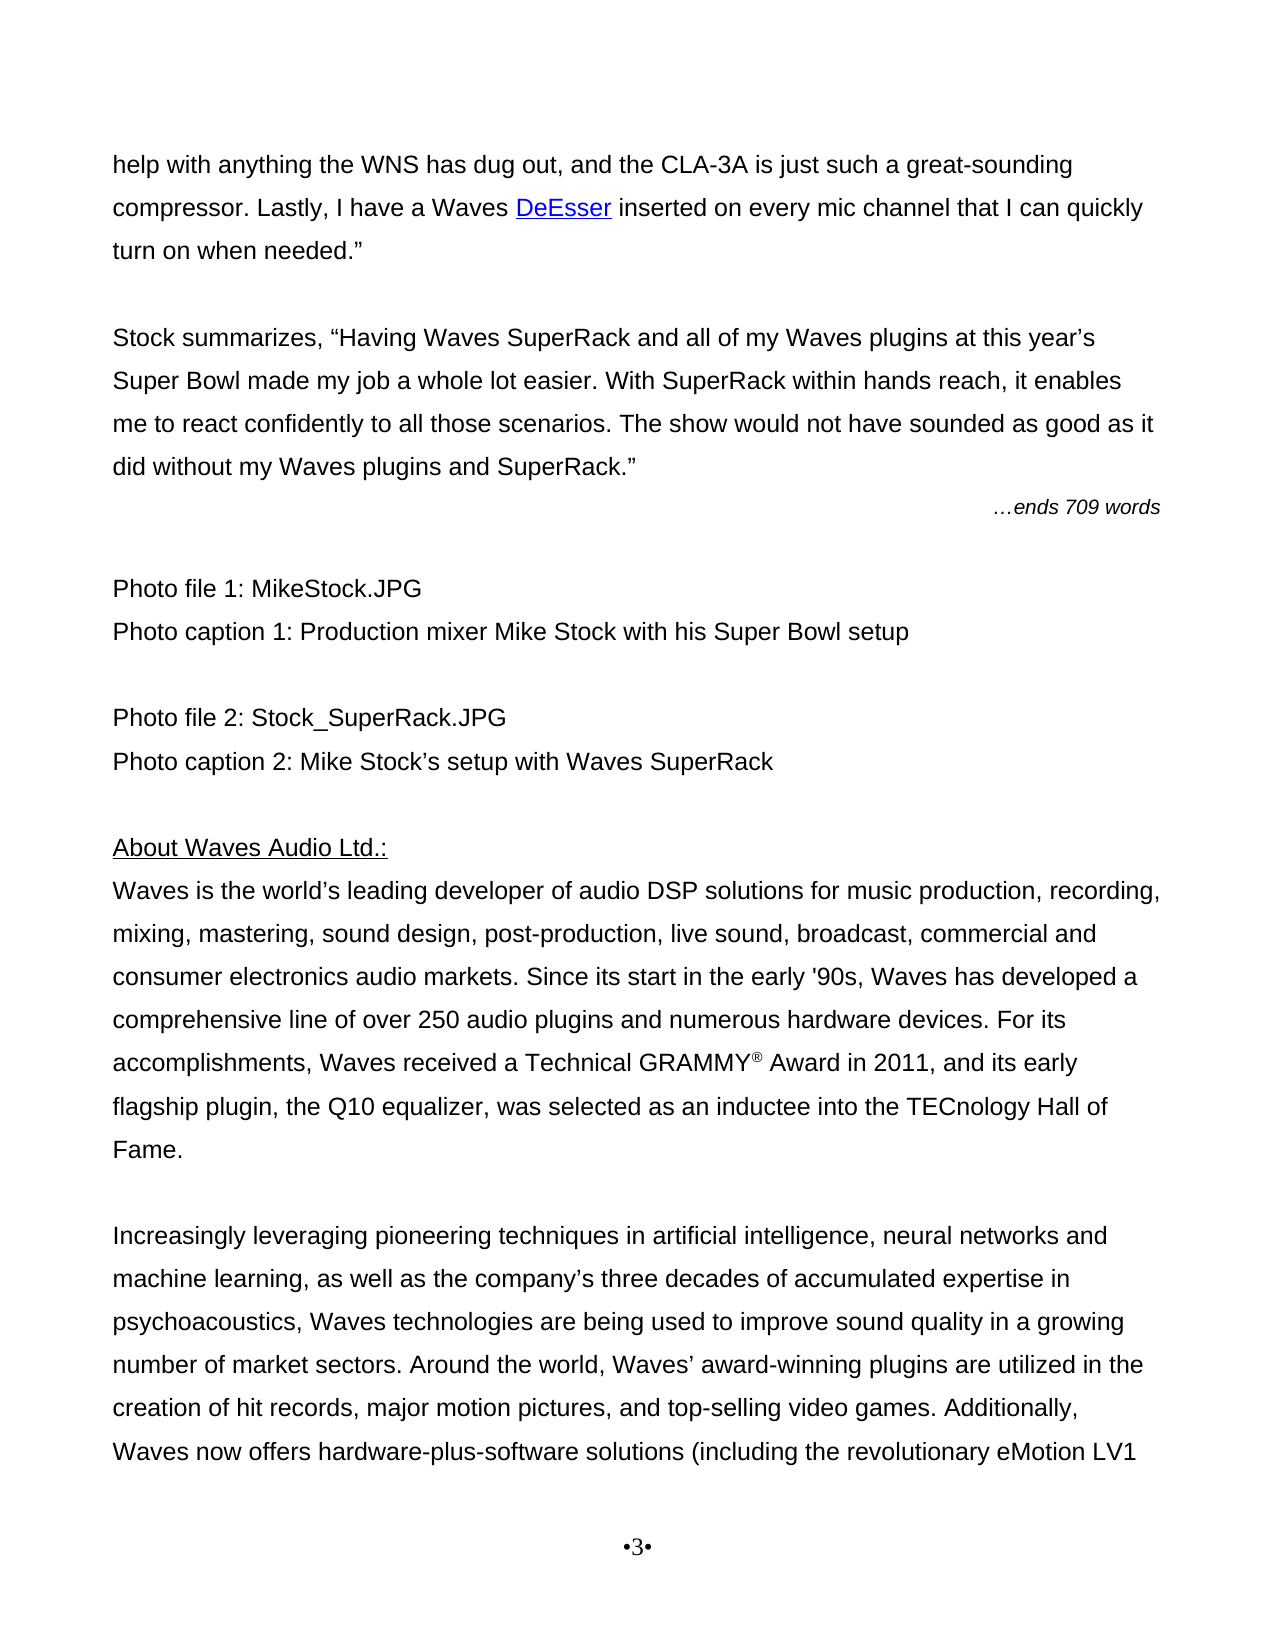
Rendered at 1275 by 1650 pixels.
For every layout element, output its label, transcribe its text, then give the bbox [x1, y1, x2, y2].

text About Waves Audio Ltd.: [112, 833, 1162, 862]
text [112, 1221, 1162, 1465]
text Stock summarizes, “Having Waves SuperRack and all of my Waves plugins at this year’s Super Bowl made my job a whole lot easier. With SuperRack within hands reach, it enables me to react confidently to all those scenarios. The show would not have sounded as good as it did without my Waves plugins and SuperRack.” [112, 322, 1162, 481]
text Waves is the world’s leading developer of audio DSP solutions for music production, recording, mixing, mastering, sound design, post-production, live sound, broadcast, commercial and consumer electronics audio markets. Since its start in the early '90s, Waves has developed a comprehensive line of over 250 audio plugins and numerous hardware devices. For its accomplishments, Waves received a Technical GRAMMY® Award in 2011, and its early flagship plugin, the Q10 equalizer, was selected as an inductee into the TECnology Hall of Fame. [112, 876, 1162, 1163]
text Photo caption 1: Production mixer Mike Stock with his Super Bowl setup [112, 617, 1162, 646]
text Photo file 1: MikeStock.JPG [112, 574, 1162, 603]
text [112, 150, 1162, 265]
text …ends 709 words [112, 495, 1162, 519]
text Photo file 2: Stock_SuperRack.JPG [112, 703, 1162, 732]
text Photo caption 2: Mike Stock’s setup with Waves SuperRack [112, 747, 1162, 775]
